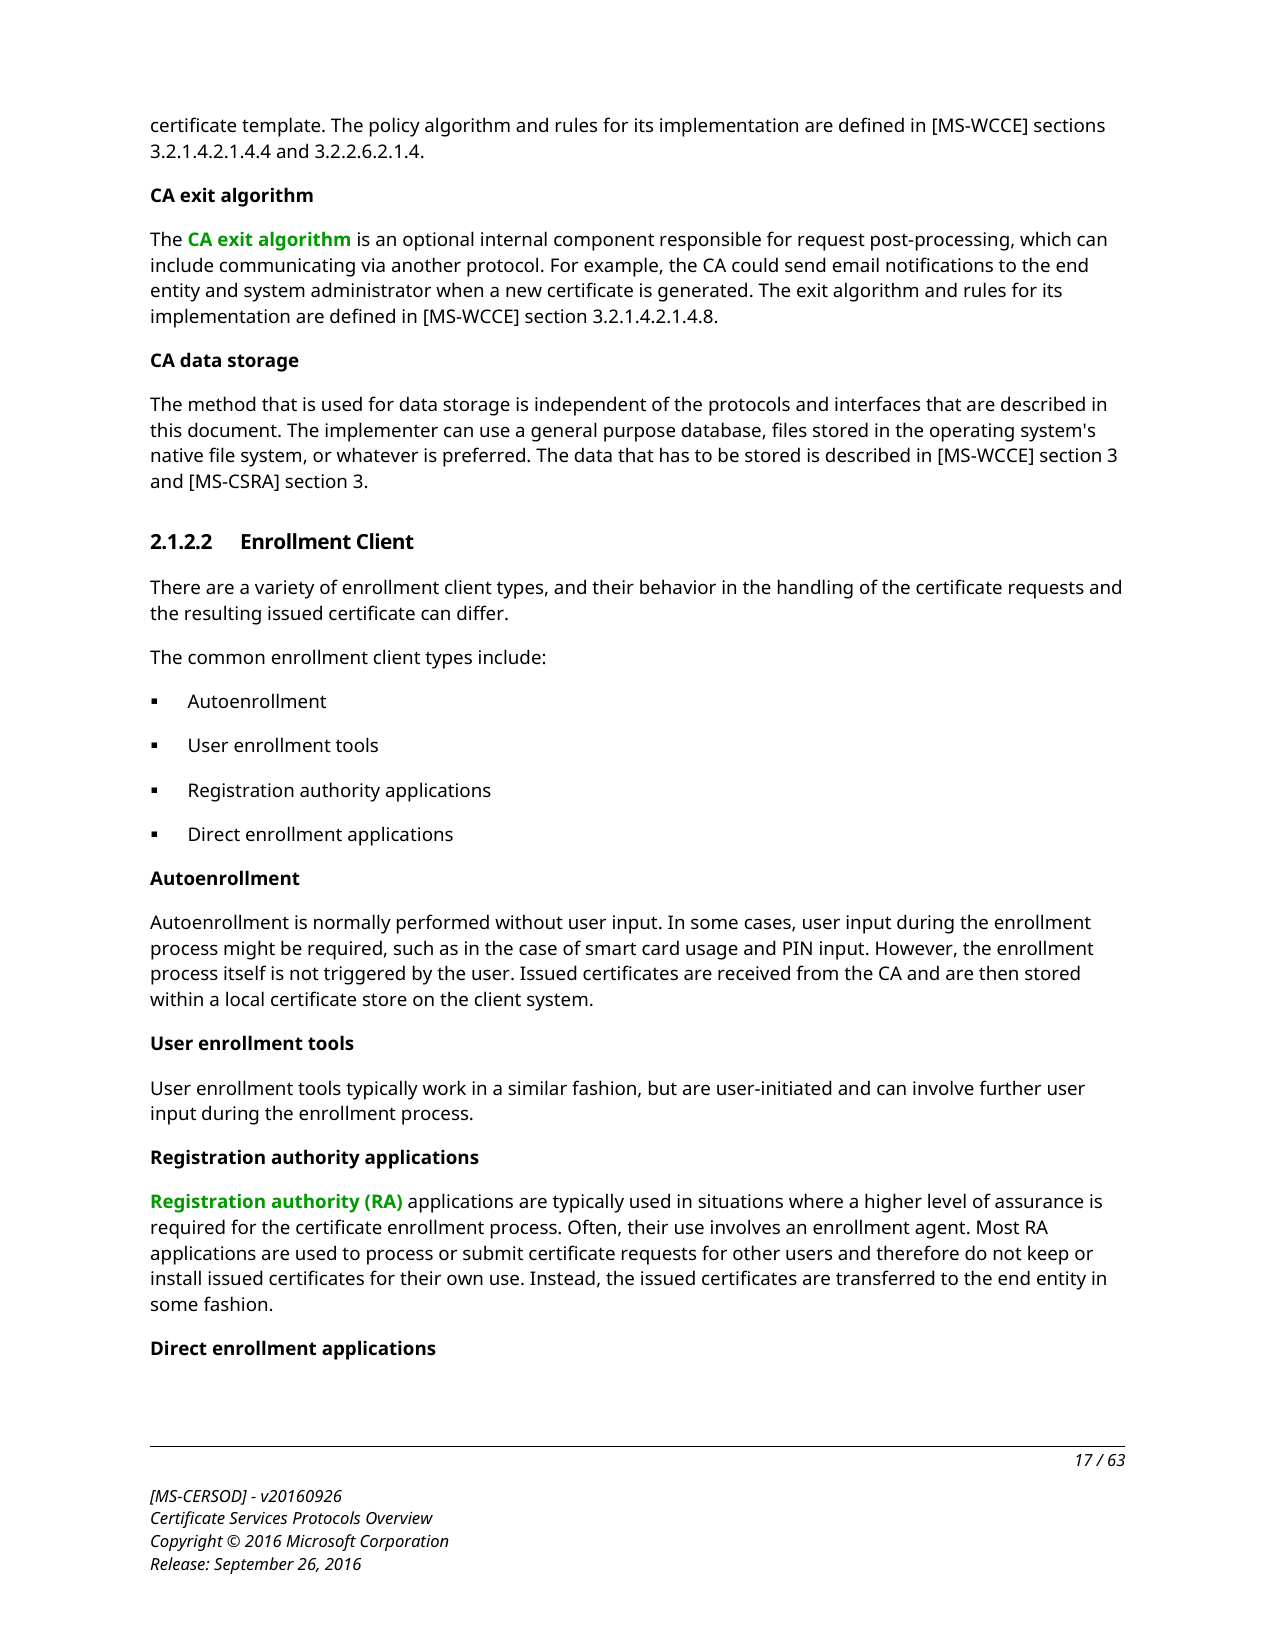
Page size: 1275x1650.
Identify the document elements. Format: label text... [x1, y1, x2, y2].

text Autoenrollment is normally performed without user input. In some cases, user input during the enrollment process might be required, such as in the case of smart card usage and PIN input. However, the enrollment process itself is not triggered by the user. Issued certificates are received from the CA and are then stored within a local certificate store on the client system. [150, 910, 1125, 1012]
list Autoenrollment [150, 688, 1125, 714]
subtitle Enrollment Client [150, 527, 1125, 556]
text Autoenrollment [150, 865, 1125, 891]
text The CA exit algorithm is an optional internal component responsible for request post-processing, which can include communicating via another protocol. For example, the CA could send email notifications to the end entity and system administrator when a new certificate is generated. The exit algorithm and rules for its implementation are defined in [MS-WCCE] section 3.2.1.4.2.1.4.8. [150, 227, 1125, 329]
text There are a variety of enrollment client types, and their behavior in the handling of the certificate requests and the resulting issued certificate can differ. [150, 574, 1125, 625]
text Registration authority applications [150, 1144, 1125, 1170]
list User enrollment tools [150, 733, 1125, 758]
text The method that is used for data storage is independent of the protocols and interfaces that are described in this document. The implementer can use a general purpose database, files stored in the operating system's native file system, or whatever is preferred. The data that has to be stored is described in [MS-WCCE] section 3 and [MS-CSRA] section 3. [150, 392, 1125, 494]
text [150, 112, 1125, 163]
text Registration authority (RA) applications are typically used in situations where a higher level of assurance is required for the certificate enrollment process. Often, their use involves an enrollment agent. Most RA applications are used to process or submit certificate requests for other users and therefore do not keep or install issued certificates for their own use. Instead, the issued certificates are transferred to the end entity in some fashion. [150, 1189, 1125, 1316]
text Direct enrollment applications [150, 1335, 1125, 1361]
text CA exit algorithm [150, 182, 1125, 208]
text User enrollment tools typically work in a similar fashion, but are user-initiated and can involve further user input during the enrollment process. [150, 1075, 1125, 1126]
text User enrollment tools [150, 1031, 1125, 1056]
text The common enrollment client types include: [150, 644, 1125, 669]
text CA data storage [150, 347, 1125, 373]
list Registration authority applications [150, 777, 1125, 802]
list Direct enrollment applications [150, 821, 1125, 847]
